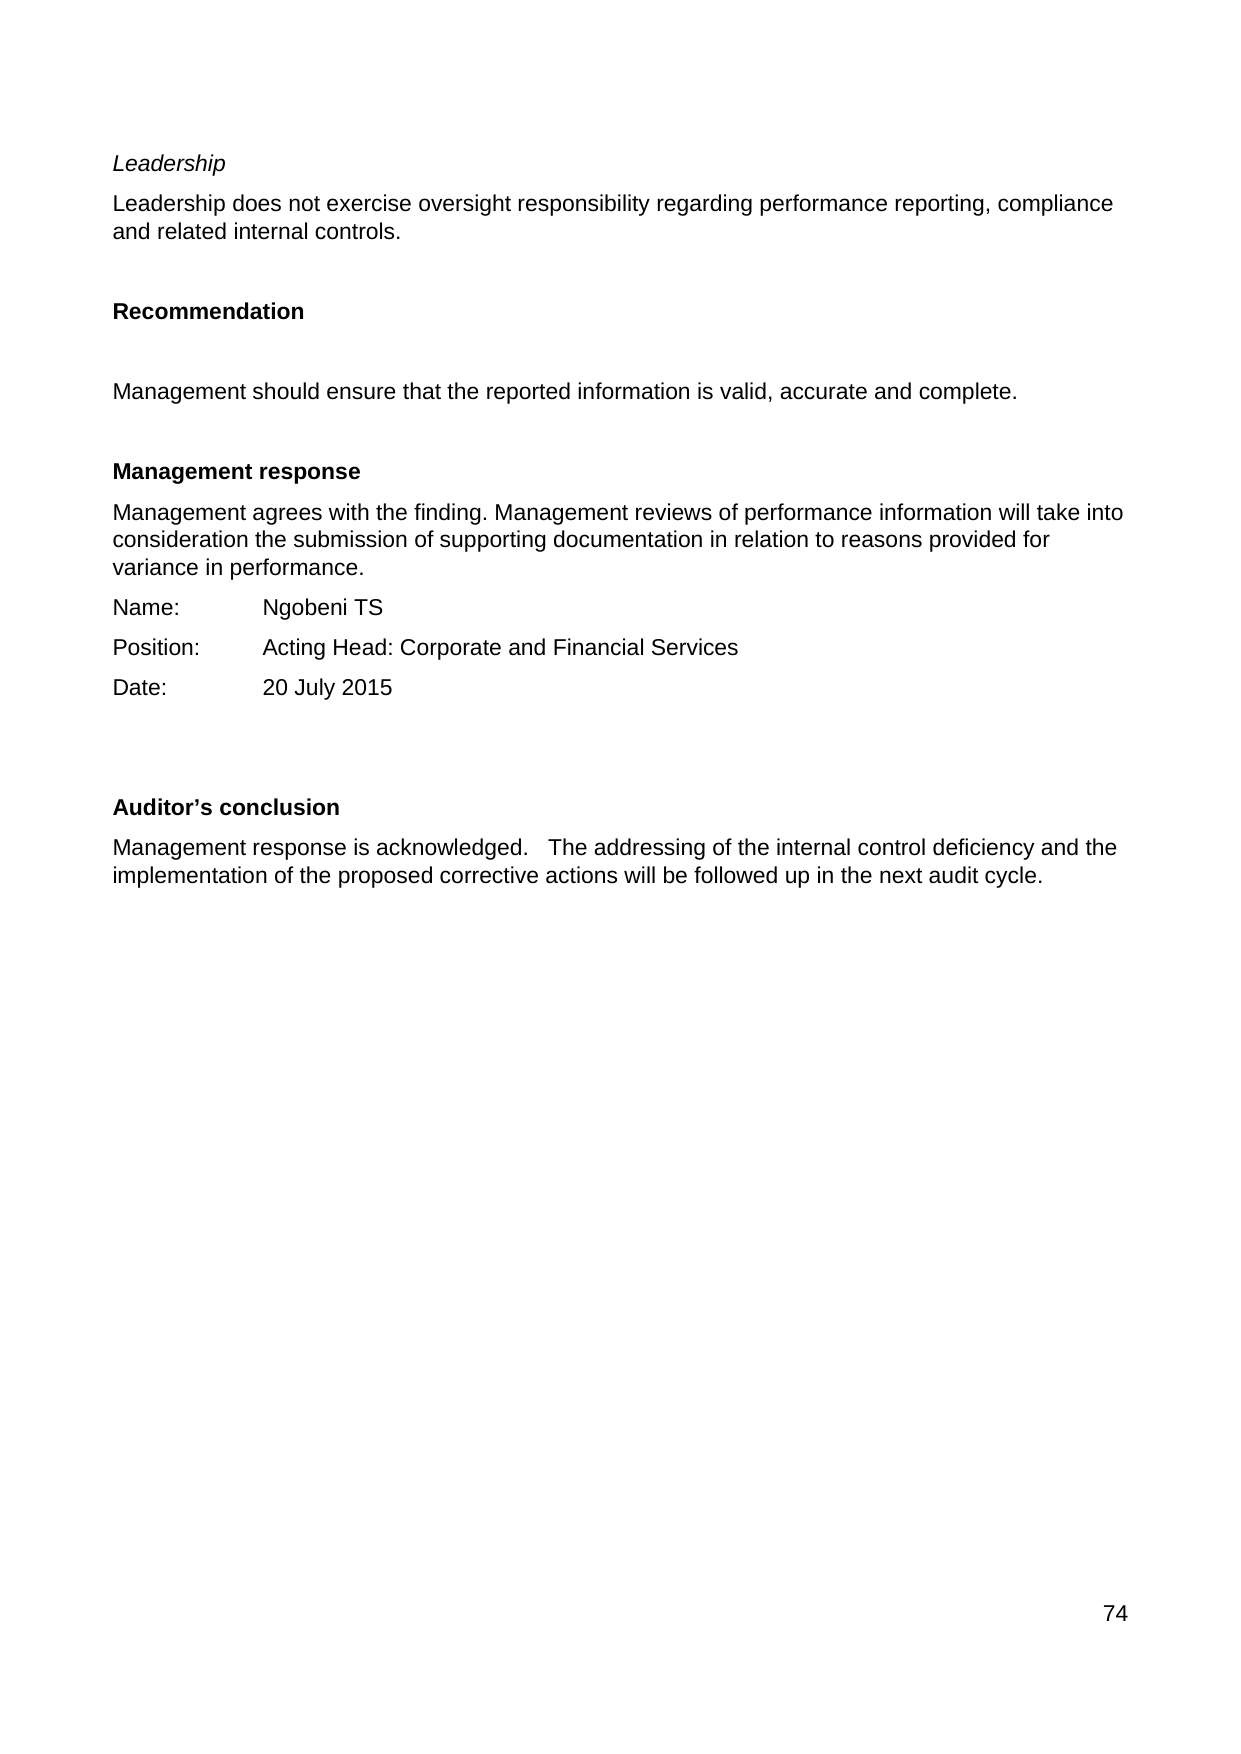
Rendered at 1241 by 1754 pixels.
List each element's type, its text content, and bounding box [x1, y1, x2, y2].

text Leadership [112, 150, 1128, 176]
text Management agrees with the finding. Management reviews of performance information will take into consideration the submission of supporting documentation in relation to reasons provided for variance in performance. [112, 498, 1128, 580]
text Auditor’s conclusion [112, 794, 1128, 821]
text Management response is acknowledged. The addressing of the internal control deficiency and the implementation of the proposed corrective actions will be followed up in the next audit cycle. [112, 834, 1128, 888]
text Recommendation [112, 298, 1128, 324]
text Date: 20 July 2015 [112, 674, 1128, 700]
text Management response [112, 458, 1128, 485]
text Leadership does not exercise oversight responsibility regarding performance reporting, compliance and related internal controls. [112, 190, 1128, 244]
text Name: Ngobeni TS [112, 594, 1128, 620]
text Position: Acting Head: Corporate and Financial Services [112, 634, 1128, 660]
text Management should ensure that the reported information is valid, accurate and complete. [112, 378, 1128, 404]
